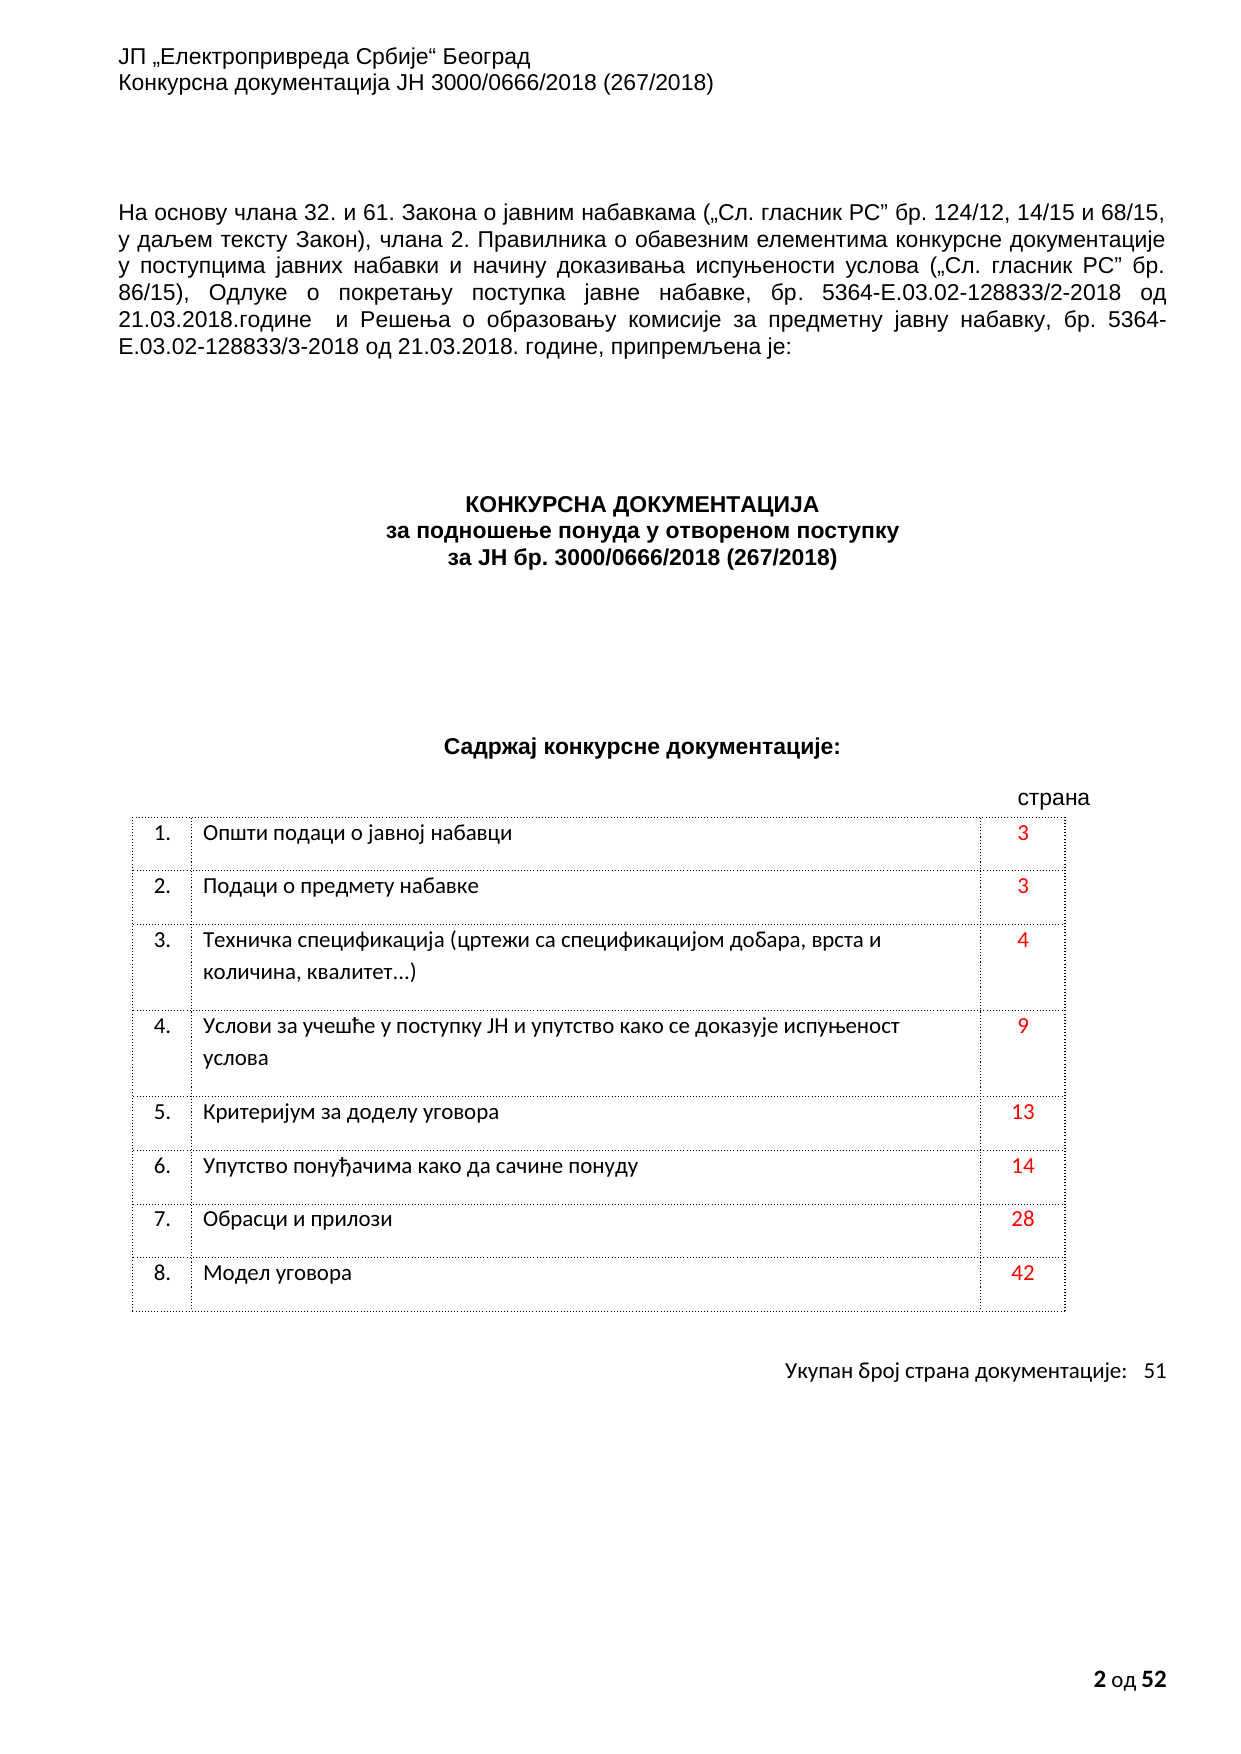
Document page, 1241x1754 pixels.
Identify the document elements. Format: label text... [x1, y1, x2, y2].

text Укупан број страна документације: 51 [118, 1357, 1166, 1385]
table_cell Техничка спецификација (цртежи са спецификацијом добара, врста и количина, квалитет...) [192, 924, 981, 1010]
text страна [118, 784, 1166, 810]
table_cell 42 [981, 1257, 1065, 1311]
table_cell 13 [981, 1096, 1065, 1150]
text за ЈН бр. 3000/0666/2018 (267/2018) [118, 543, 1166, 570]
table_header Општи подаци о јавној набавци [192, 817, 981, 870]
table_cell 4. [133, 1010, 192, 1096]
table_cell 14 [981, 1150, 1065, 1203]
table_cell Услови за учешће у поступку ЈН и упутство како се доказује испуњеност услова [192, 1010, 981, 1096]
table_cell Подаци о предмету набавке [192, 870, 981, 924]
table_cell Критеријум за доделу уговора [192, 1096, 981, 1150]
table_header 1. [133, 817, 192, 870]
table_cell Модел уговора [192, 1257, 981, 1311]
text Садржај конкурсне документације: [118, 733, 1166, 759]
table_cell 3. [133, 924, 192, 1010]
table_cell 9 [981, 1010, 1065, 1096]
text КОНКУРСНА ДОКУМЕНТАЦИЈА [118, 491, 1166, 517]
table_cell 8. [133, 1257, 192, 1311]
table_cell 7. [133, 1204, 192, 1257]
table_cell 5. [133, 1096, 192, 1150]
text На основу члана 32. и 61. Закона о јавним набавкама („Сл. гласник РС” бр. 124/12, 14/15 и 68/15, у даљем тексту Закон), члана 2. Правилника о обавезним елементима конкурсне документације у поступцима јавних набавки и начину доказивања испуњености услова („Сл. гласник РС” бр. 86/15), Одлуке о покретању поступка јавне набавке, бр. 5364-E.03.02-128833/2-2018 од 21.03.2018.године и Решења о образовању комисије за предметну јавну набавку, бр. 5364-E.03.02-128833/3-2018 од 21.03.2018. године, припремљена је: [118, 199, 1166, 359]
table_cell 3 [981, 870, 1065, 924]
table_cell 4 [981, 924, 1065, 1010]
table_header 3 [981, 817, 1065, 870]
text за подношење понуда у отвореном поступку [118, 517, 1166, 543]
table_cell 6. [133, 1150, 192, 1203]
table_cell 2. [133, 870, 192, 924]
table_cell Упутство понуђачима како да сачине понуду [192, 1150, 981, 1203]
table_cell 28 [981, 1204, 1065, 1257]
table_cell Обрасци и прилози [192, 1204, 981, 1257]
